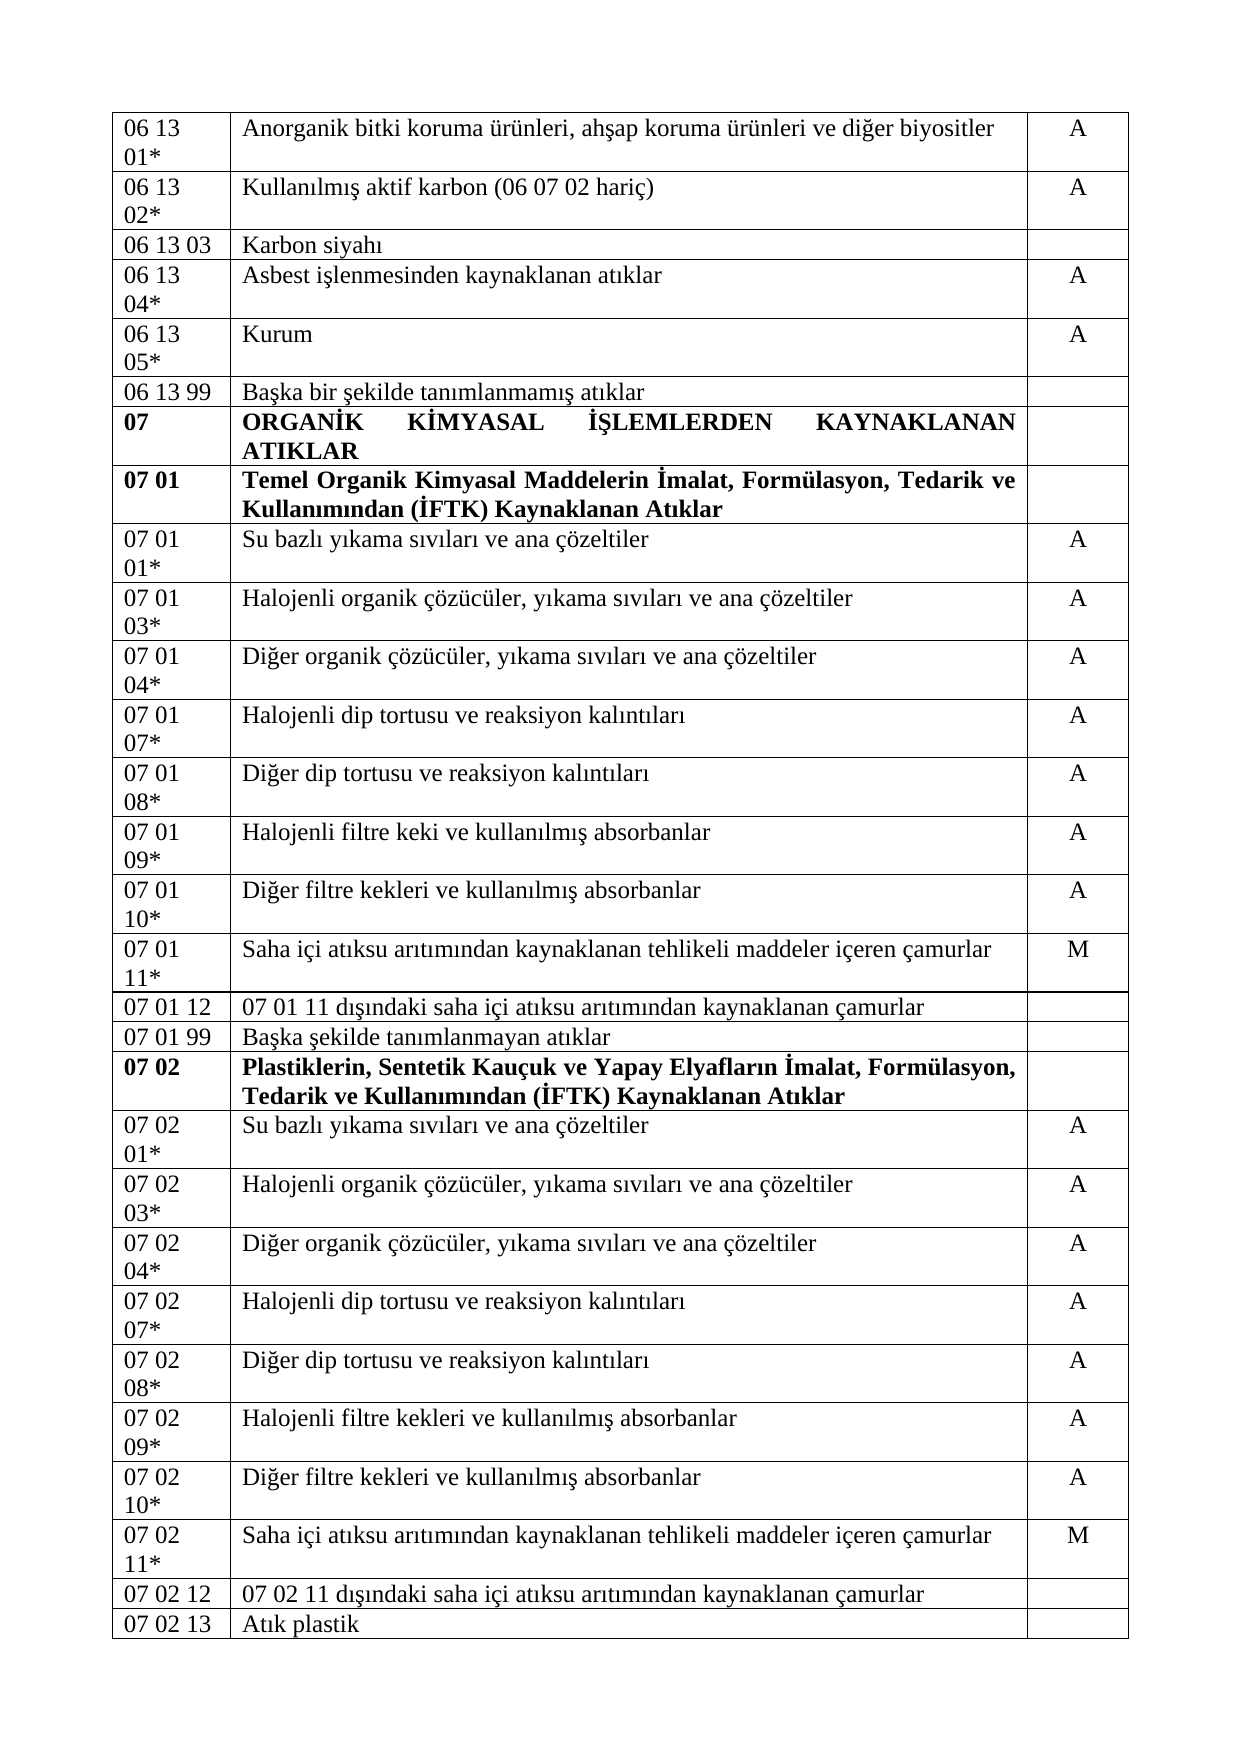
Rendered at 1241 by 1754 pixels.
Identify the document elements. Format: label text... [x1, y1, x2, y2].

table_cell 07 02 01* [113, 1111, 230, 1168]
table_cell A [1028, 758, 1128, 816]
table_cell A [1028, 1345, 1128, 1402]
table_cell Diğer organik çözücüler, yıkama sıvıları ve ana çözeltiler [231, 641, 1027, 699]
table_cell Halojenli filtre kekleri ve kullanılmış absorbanlar [231, 1403, 1027, 1461]
table_cell 07 01 03* [113, 583, 230, 640]
table_cell 07 02 04* [113, 1228, 230, 1285]
table_cell Asbest işlenmesinden kaynaklanan atıklar [231, 260, 1027, 318]
table_cell [1028, 230, 1128, 259]
table_cell A [1028, 260, 1128, 318]
table_cell Diğer dip tortusu ve reaksiyon kalıntıları [231, 758, 1027, 816]
table_cell Kurum [231, 319, 1027, 376]
table_cell [1028, 1022, 1128, 1051]
table_cell Karbon siyahı [231, 230, 1027, 259]
table_cell 07 01 [113, 466, 230, 523]
table_cell A [1028, 113, 1128, 171]
table_cell Plastiklerin, Sentetik Kauçuk ve Yapay Elyafların İmalat, Formülasyon, Tedarik ve Kullanımından (İFTK) Kaynaklanan Atıklar [231, 1052, 1027, 1109]
table_cell 07 02 11 dışındaki saha içi atıksu arıtımından kaynaklanan çamurlar [231, 1579, 1027, 1608]
table_cell A [1028, 641, 1128, 699]
table_cell 07 01 10* [113, 875, 230, 933]
table_cell 07 01 01* [113, 524, 230, 582]
table_cell Halojenli organik çözücüler, yıkama sıvıları ve ana çözeltiler [231, 1169, 1027, 1227]
table_cell 07 01 07* [113, 700, 230, 757]
table_cell Su bazlı yıkama sıvıları ve ana çözeltiler [231, 524, 1027, 582]
table_cell [1028, 377, 1128, 406]
table_cell A [1028, 1403, 1128, 1461]
table_cell A [1028, 817, 1128, 874]
table_cell Halojenli dip tortusu ve reaksiyon kalıntıları [231, 700, 1027, 757]
table_cell M [1028, 1520, 1128, 1578]
table_cell 06 13 03 [113, 230, 230, 259]
table_cell 07 02 13 [113, 1609, 230, 1637]
table_cell A [1028, 583, 1128, 640]
table_cell Diğer organik çözücüler, yıkama sıvıları ve ana çözeltiler [231, 1228, 1027, 1285]
table_cell 07 01 04* [113, 641, 230, 699]
table_cell Anorganik bitki koruma ürünleri, ahşap koruma ürünleri ve diğer biyositler [231, 113, 1027, 171]
table_cell 07 01 99 [113, 1022, 230, 1051]
table_cell 07 01 09* [113, 817, 230, 874]
table_cell [1028, 407, 1128, 464]
table_cell [1028, 1052, 1128, 1109]
table_cell Temel Organik Kimyasal Maddelerin İmalat, Formülasyon, Tedarik ve Kullanımından (İFTK) Kaynaklanan Atıklar [231, 466, 1027, 523]
table_cell 07 01 11* [113, 934, 230, 991]
table_cell Başka bir şekilde tanımlanmamış atıklar [231, 377, 1027, 406]
table_cell 07 02 08* [113, 1345, 230, 1402]
table_cell Başka şekilde tanımlanmayan atıklar [231, 1022, 1027, 1051]
table_cell A [1028, 1228, 1128, 1285]
table_cell A [1028, 1462, 1128, 1519]
table_cell Saha içi atıksu arıtımından kaynaklanan tehlikeli maddeler içeren çamurlar [231, 1520, 1027, 1578]
table_cell 07 [113, 407, 230, 464]
table_cell 07 02 07* [113, 1286, 230, 1344]
table_cell Halojenli filtre keki ve kullanılmış absorbanlar [231, 817, 1027, 874]
table_cell 07 01 12 [113, 993, 230, 1021]
table_cell Halojenli organik çözücüler, yıkama sıvıları ve ana çözeltiler [231, 583, 1027, 640]
table_cell A [1028, 1111, 1128, 1168]
table_cell 07 02 09* [113, 1403, 230, 1461]
table_cell 07 02 [113, 1052, 230, 1109]
table_cell A [1028, 524, 1128, 582]
table_cell Diğer filtre kekleri ve kullanılmış absorbanlar [231, 875, 1027, 933]
table_cell ORGANİK KİMYASAL İŞLEMLERDEN KAYNAKLANAN ATIKLAR [231, 407, 1027, 464]
table_cell Diğer filtre kekleri ve kullanılmış absorbanlar [231, 1462, 1027, 1519]
table_cell A [1028, 319, 1128, 376]
table_cell [1028, 1609, 1128, 1637]
table_cell A [1028, 875, 1128, 933]
table_cell 06 13 02* [113, 172, 230, 229]
table_cell [1028, 466, 1128, 523]
table_cell 07 01 11 dışındaki saha içi atıksu arıtımından kaynaklanan çamurlar [231, 993, 1027, 1021]
table_cell 07 01 08* [113, 758, 230, 816]
table_cell Atık plastik [231, 1609, 1027, 1637]
table_cell [1028, 993, 1128, 1021]
table_cell 07 02 11* [113, 1520, 230, 1578]
table_cell Halojenli dip tortusu ve reaksiyon kalıntıları [231, 1286, 1027, 1344]
table_cell Kullanılmış aktif karbon (06 07 02 hariç) [231, 172, 1027, 229]
table_cell Su bazlı yıkama sıvıları ve ana çözeltiler [231, 1111, 1027, 1168]
table_cell A [1028, 700, 1128, 757]
table_cell M [1028, 934, 1128, 991]
table_cell 06 13 04* [113, 260, 230, 318]
table_cell Saha içi atıksu arıtımından kaynaklanan tehlikeli maddeler içeren çamurlar [231, 934, 1027, 991]
table_cell 07 02 03* [113, 1169, 230, 1227]
table_cell Diğer dip tortusu ve reaksiyon kalıntıları [231, 1345, 1027, 1402]
table_cell A [1028, 172, 1128, 229]
table_cell [1028, 1579, 1128, 1608]
table_cell 07 02 12 [113, 1579, 230, 1608]
table_cell 06 13 05* [113, 319, 230, 376]
table_cell A [1028, 1169, 1128, 1227]
table_cell A [1028, 1286, 1128, 1344]
table_cell 06 13 99 [113, 377, 230, 406]
table_cell 07 02 10* [113, 1462, 230, 1519]
table_cell 06 13 01* [113, 113, 230, 171]
